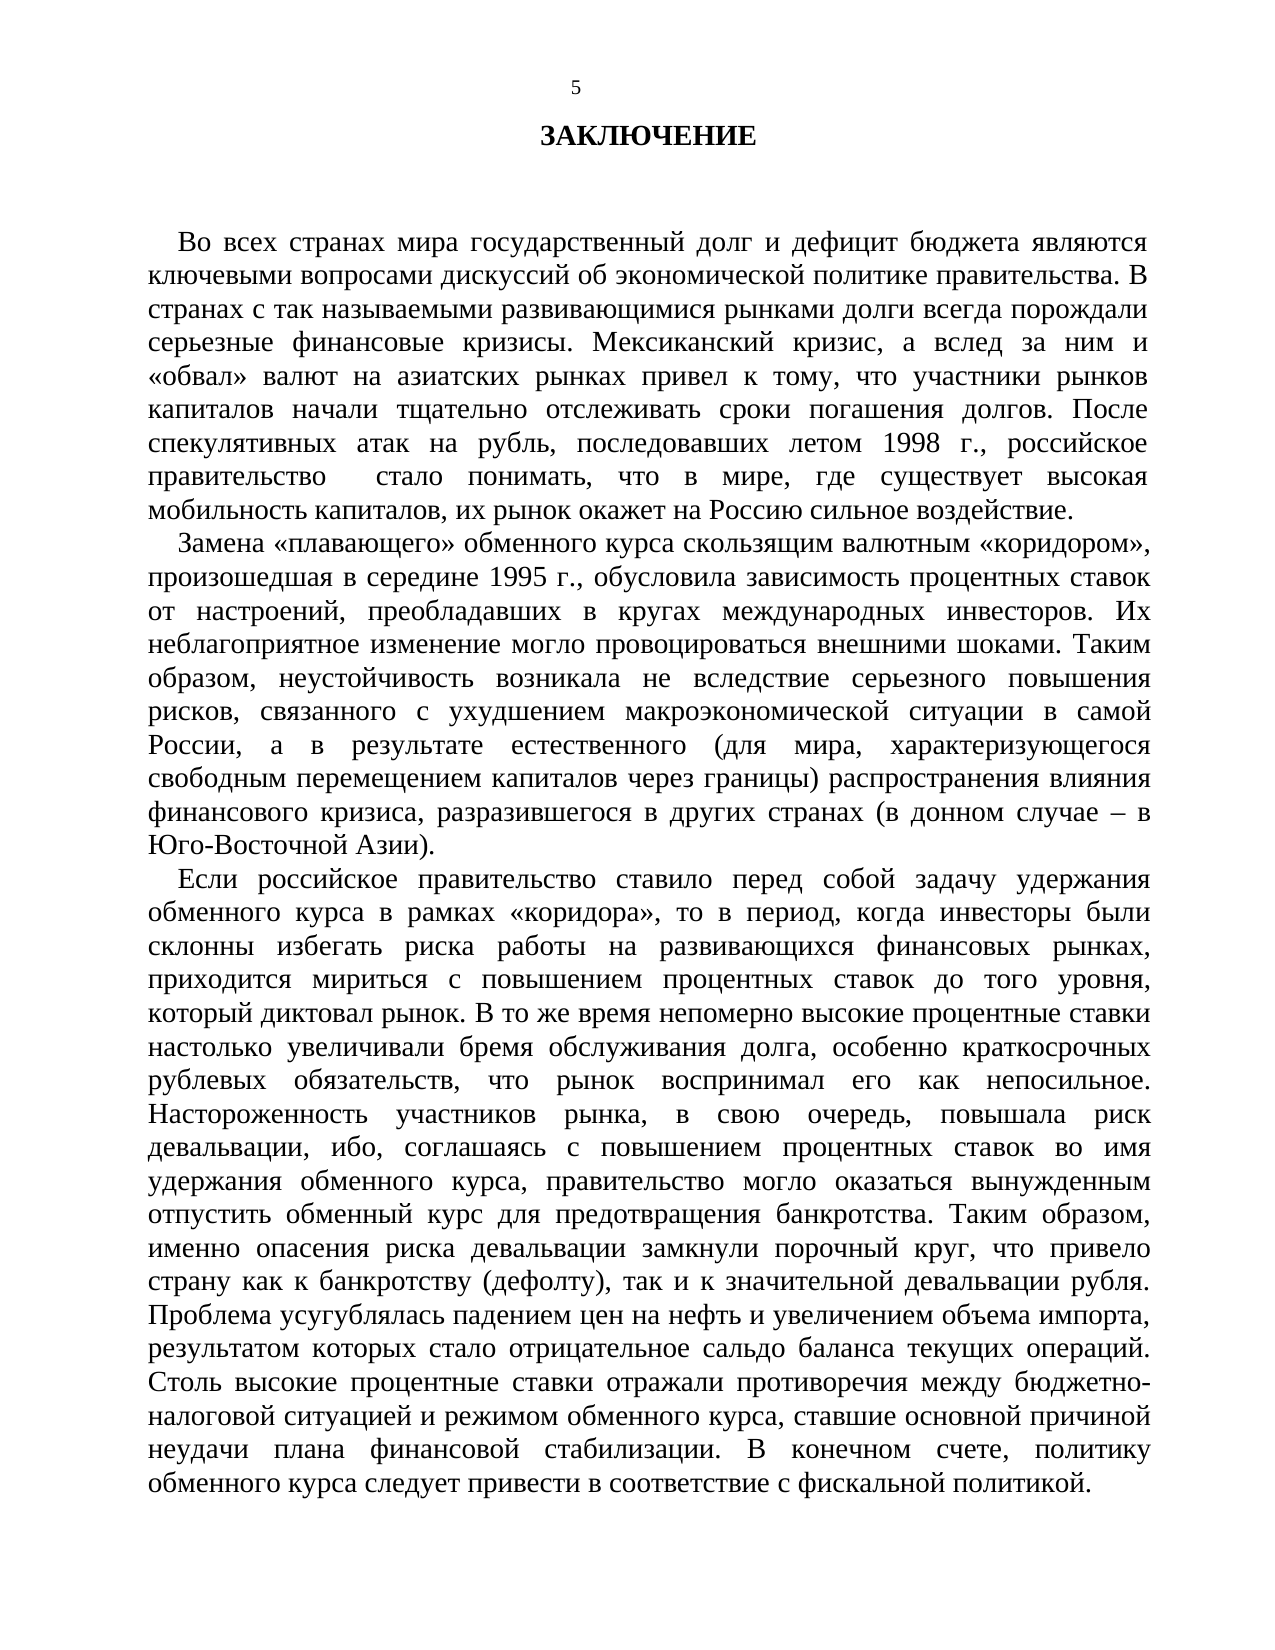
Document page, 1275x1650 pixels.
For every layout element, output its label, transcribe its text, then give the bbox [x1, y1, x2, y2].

text Если российское правительство ставило перед собой задачу удержания обменного курса в рамках «коридора», то в период, когда инвесторы были склонны избегать риска работы на развивающихся финансовых рынках, приходится мириться с повышением процентных ставок до того уровня, который диктовал рынок. В то же время непомерно высокие процентные ставки настолько увеличивали бремя обслуживания долга, особенно краткосрочных рублевых обязательств, что рынок воспринимал его как непосильное. Настороженность участников рынка, в свою очередь, повышала риск девальвации, ибо, соглашаясь с повышением процентных ставок во имя удержания обменного курса, правительство могло оказаться вынужденным отпустить обменный курс для предотвращения банкротства. Таким образом, именно опасения риска девальвации замкнули порочный круг, что привело страну как к банкротству (дефолту), так и к значительной девальвации рубля. Проблема усугублялась падением цен на нефть и увеличением объема импорта, результатом которых стало отрицательное сальдо баланса текущих операций. Столь высокие процентные ставки отражали противоречия между бюджетно-налоговой ситуацией и режимом обменного курса, ставшие основной причиной неудачи плана финансовой стабилизации. В конечном счете, политику обменного курса следует привести в соответствие с фискальной политикой. [148, 861, 1152, 1498]
text Замена «плавающего» обменного курса скользящим валютным «коридором», произошедшая в середине 1995 г., обусловила зависимость процентных ставок от настроений, преобладавших в кругах международных инвесторов. Их неблагоприятное изменение могло провоцироваться внешними шоками. Таким образом, неустойчивость возникала не вследствие серьезного повышения рисков, связанного с ухудшением макроэкономической ситуации в самой России, а в результате естественного (для мира, характеризующегося свободным перемещением капиталов через границы) распространения влияния финансового кризиса, разразившегося в других странах (в донном случае – в Юго-Восточной Азии). [148, 526, 1152, 861]
subtitle Во всех странах мира государственный долг и дефицит бюджета являются ключевыми вопросами дискуссий об экономической политике правительства. В странах с так называемыми развивающимися рынками долги всегда порождали серьезные финансовые кризисы. Мексиканский кризис, а вслед за ним и «обвал» валют на азиатских рынках привел к тому, что участники рынков капиталов начали тщательно отслеживать сроки погашения долгов. После спекулятивных атак на рубль, последовавших летом 1998 г., российское правительство стало понимать, что в мире, где существует высокая мобильность капиталов, их рынок окажет на Россию сильное воздействие. [148, 224, 1149, 526]
subtitle ЗАКЛЮЧЕНИЕ [118, 118, 1149, 152]
